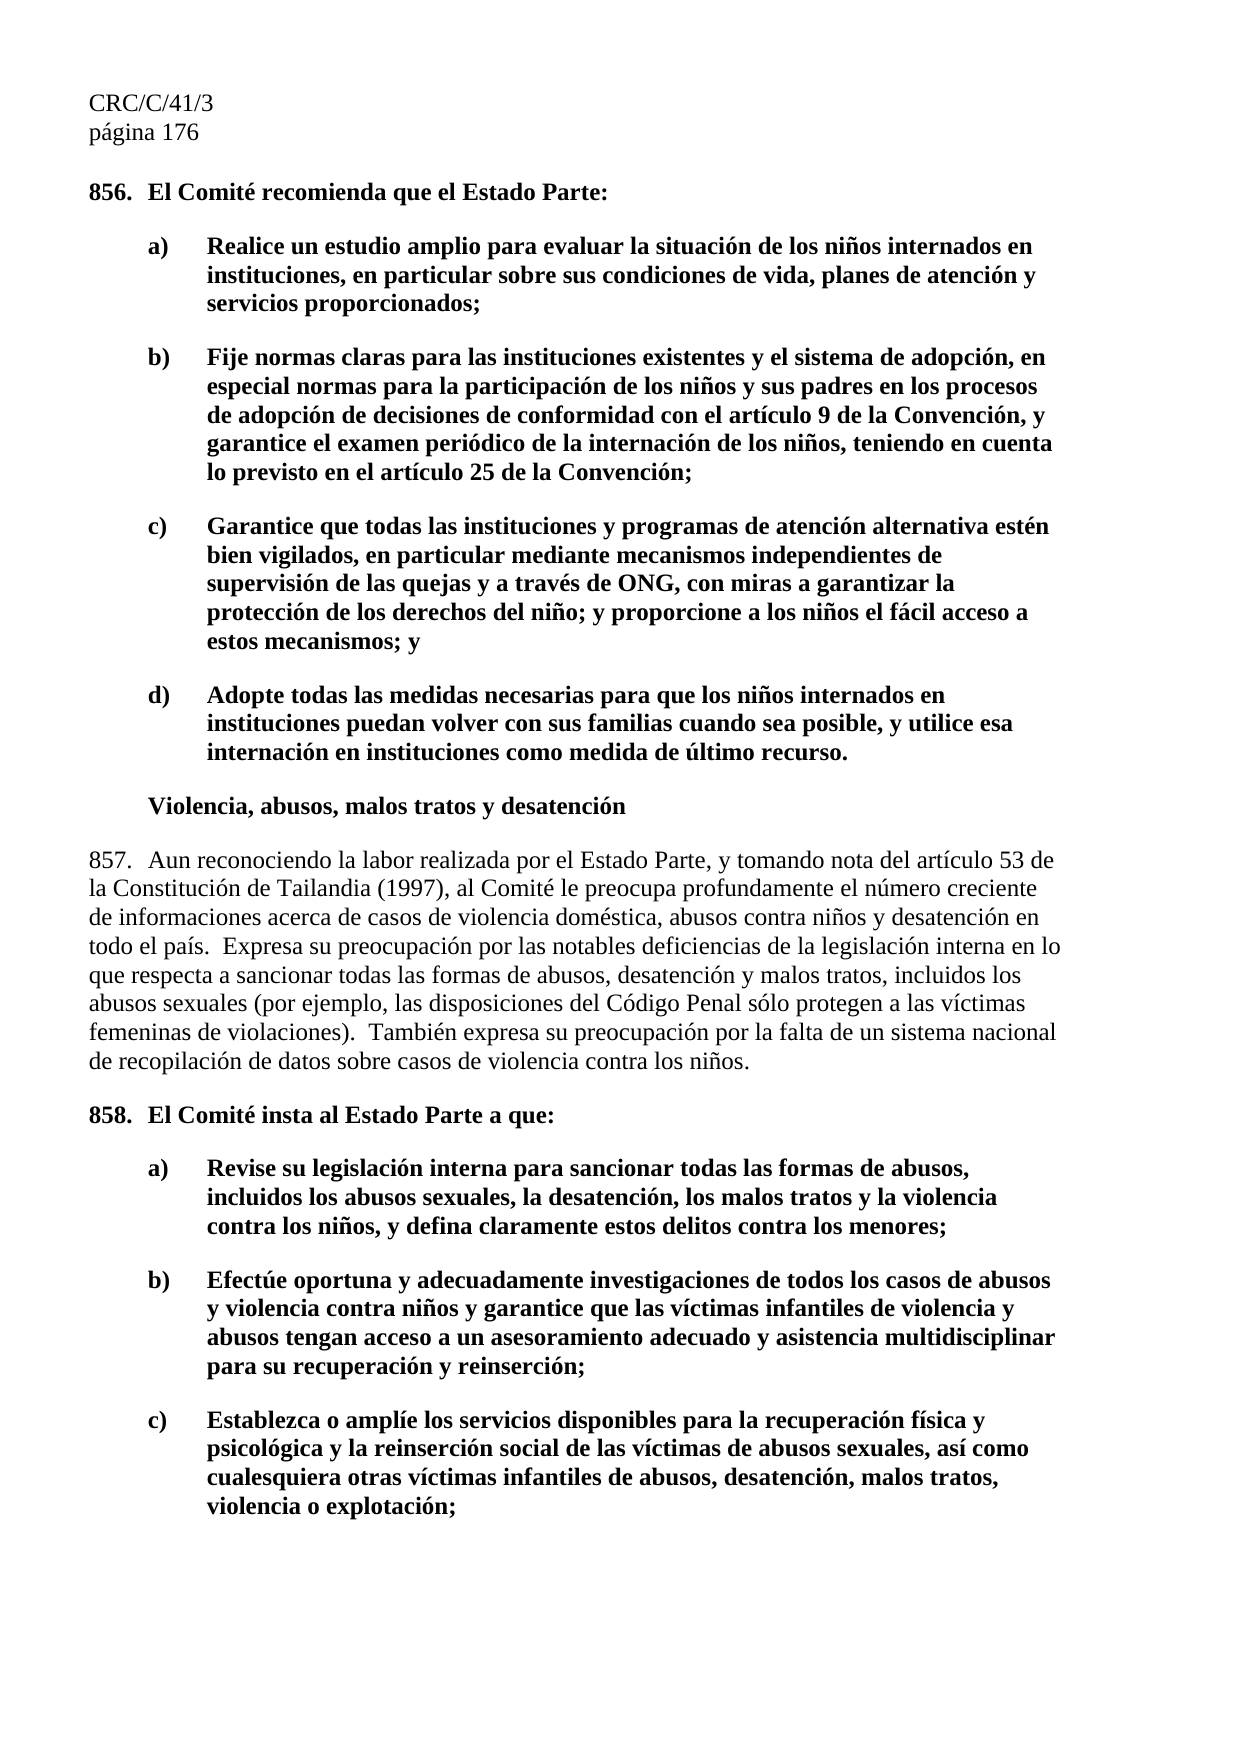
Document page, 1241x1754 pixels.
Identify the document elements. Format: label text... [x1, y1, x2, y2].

text 857. Aun reconociendo la labor realizada por el Estado Parte, y tomando nota del artículo 53 de la Constitución de Tailandia (1997), al Comité le preocupa profundamente el número creciente de informaciones acerca de casos de violencia doméstica, abusos contra niños y desatención en todo el país. Expresa su preocupación por las notables deficiencias de la legislación interna en lo que respecta a sancionar todas las formas de abusos, desatención y malos tratos, incluidos los abusos sexuales (por ejemplo, las disposiciones del Código Penal sólo protegen a las víctimas femeninas de violaciones). También expresa su preocupación por la falta de un sistema nacional de recopilación de datos sobre casos de violencia contra los niños. [88, 845, 1063, 1075]
text d) Adopte todas las medidas necesarias para que los niños internados en instituciones puedan volver con sus familias cuando sea posible, y utilice esa internación en instituciones como medida de último recurso. [148, 680, 1063, 766]
text c) Establezca o amplíe los servicios disponibles para la recuperación física y psicológica y la reinserción social de las víctimas de abusos sexuales, así como cualesquiera otras víctimas infantiles de abusos, desatención, malos tratos, violencia o explotación; [148, 1405, 1063, 1520]
text 856. El Comité recomienda que el Estado Parte: [88, 177, 1063, 206]
text a) Realice un estudio amplio para evaluar la situación de los niños internados en instituciones, en particular sobre sus condiciones de vida, planes de atención y servicios proporcionados; [148, 231, 1063, 317]
text 858. El Comité insta al Estado Parte a que: [88, 1100, 1063, 1128]
text Violencia, abusos, malos tratos y desatención [88, 791, 1063, 820]
text c) Garantice que todas las instituciones y programas de atención alternativa estén bien vigilados, en particular mediante mecanismos independientes de supervisión de las quejas y a través de ONG, con miras a garantizar la protección de los derechos del niño; y proporcione a los niños el fácil acceso a estos mecanismos; y [148, 511, 1063, 655]
text b) Efectúe oportuna y adecuadamente investigaciones de todos los casos de abusos y violencia contra niños y garantice que las víctimas infantiles de violencia y abusos tengan acceso a un asesoramiento adecuado y asistencia multidisciplinar para su recuperación y reinserción; [148, 1265, 1063, 1380]
text a) Revise su legislación interna para sancionar todas las formas de abusos, incluidos los abusos sexuales, la desatención, los malos tratos y la violencia contra los niños, y defina claramente estos delitos contra los menores; [148, 1153, 1063, 1240]
text b) Fije normas claras para las instituciones existentes y el sistema de adopción, en especial normas para la participación de los niños y sus padres en los procesos de adopción de decisiones de conformidad con el artículo 9 de la Convención, y garantice el examen periódico de la internación de los niños, teniendo en cuenta lo previsto en el artículo 25 de la Convención; [148, 342, 1063, 486]
